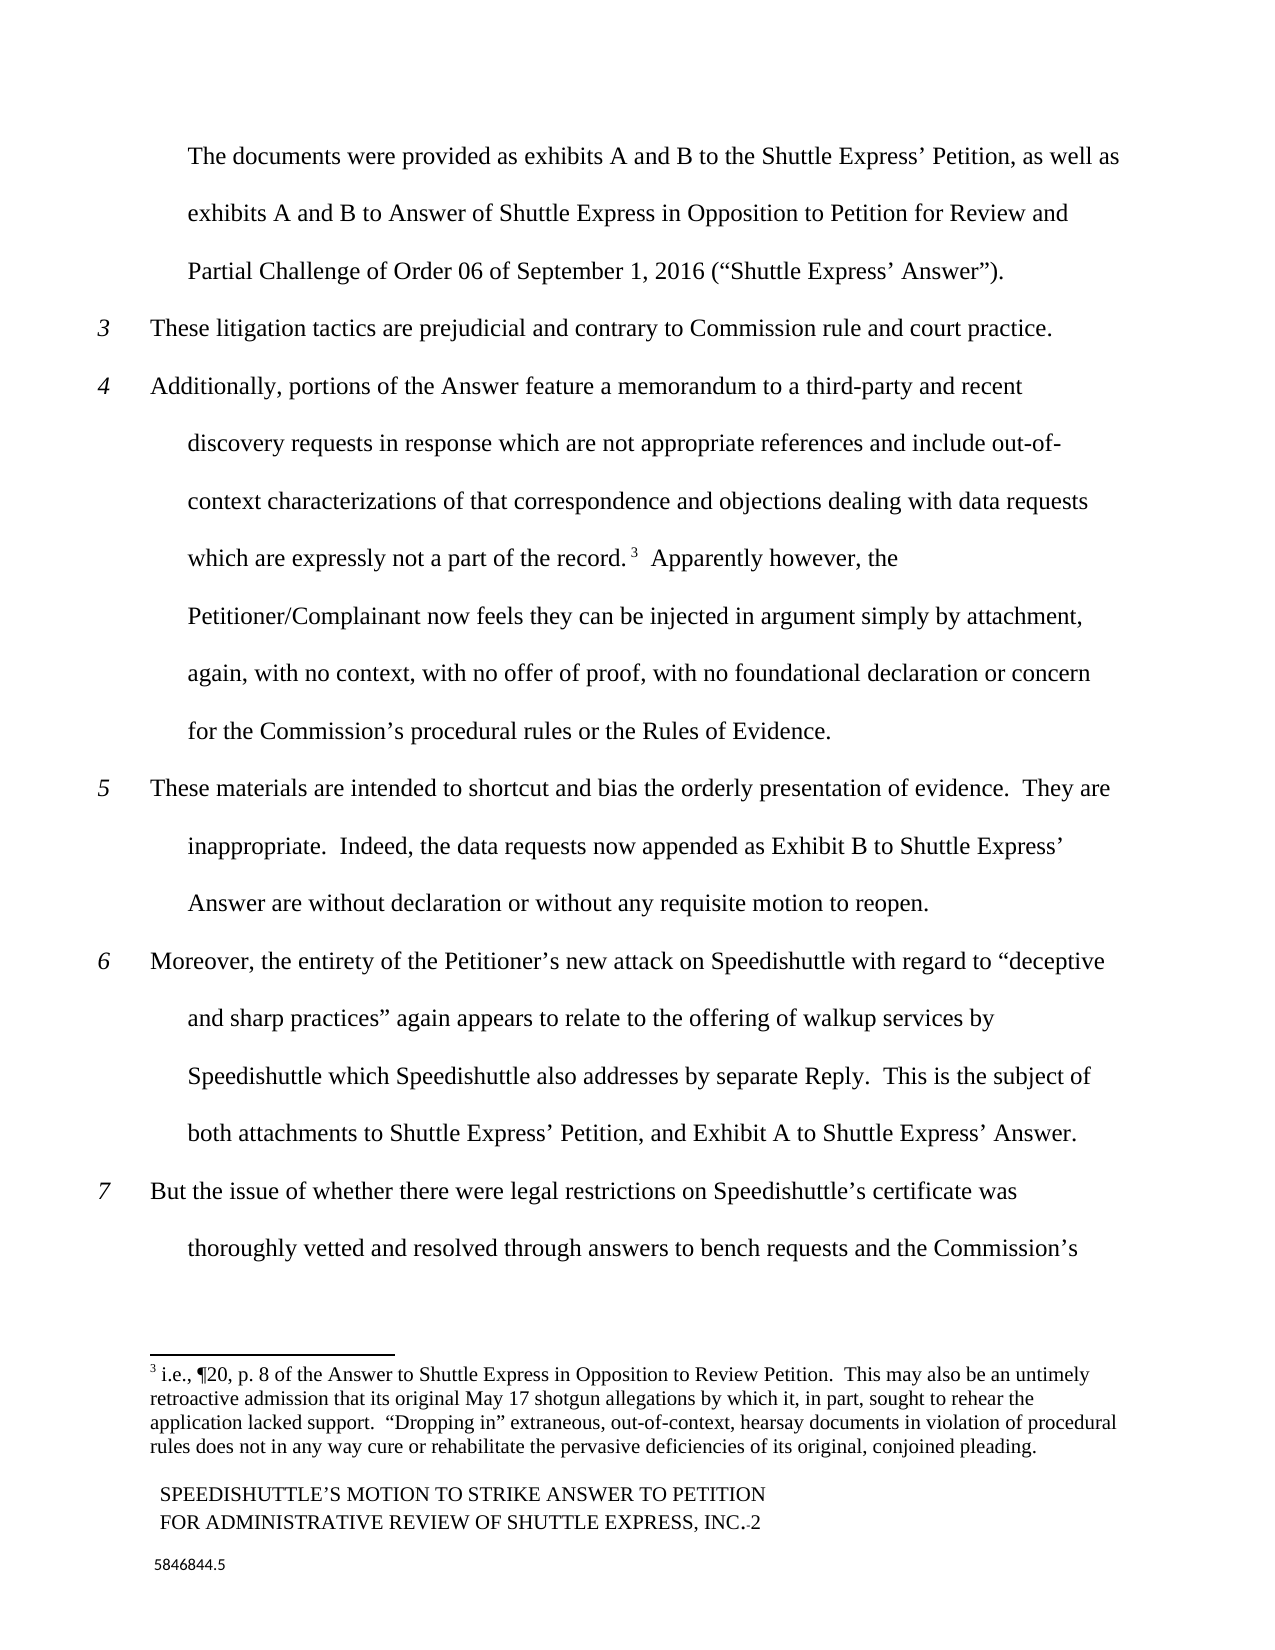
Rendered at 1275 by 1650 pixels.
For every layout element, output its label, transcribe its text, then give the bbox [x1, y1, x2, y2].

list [97, 141, 1125, 285]
list These litigation tactics are prejudicial and contrary to Commission rule and court practice. [97, 313, 1125, 342]
list Additionally, portions of the Answer feature a memorandum to a third-party and recent discovery requests in response which are not appropriate references and include out-of-context characterizations of that correspondence and objections dealing with data requests which are expressly not a part of the record. Apparently however, the Petitioner/Complainant now feels they can be injected in argument simply by attachment, again, with no context, with no offer of proof, with no foundational declaration or concern for the Commission’s procedural rules or the Rules of Evidence. [97, 371, 1125, 745]
list Moreover, the entirety of the Petitioner’s new attack on Speedishuttle with regard to “deceptive and sharp practices” again appears to relate to the offering of walkup services by Speedishuttle which Speedishuttle also addresses by separate Reply. This is the subject of both attachments to Shuttle Express’ Petition, and Exhibit A to Shuttle Express’ Answer. [97, 946, 1125, 1147]
list These materials are intended to shortcut and bias the orderly presentation of evidence. They are inappropriate. Indeed, the data requests now appended as Exhibit B to Shuttle Express’ Answer are without declaration or without any requisite motion to reopen. [97, 773, 1125, 917]
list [97, 1176, 1125, 1262]
